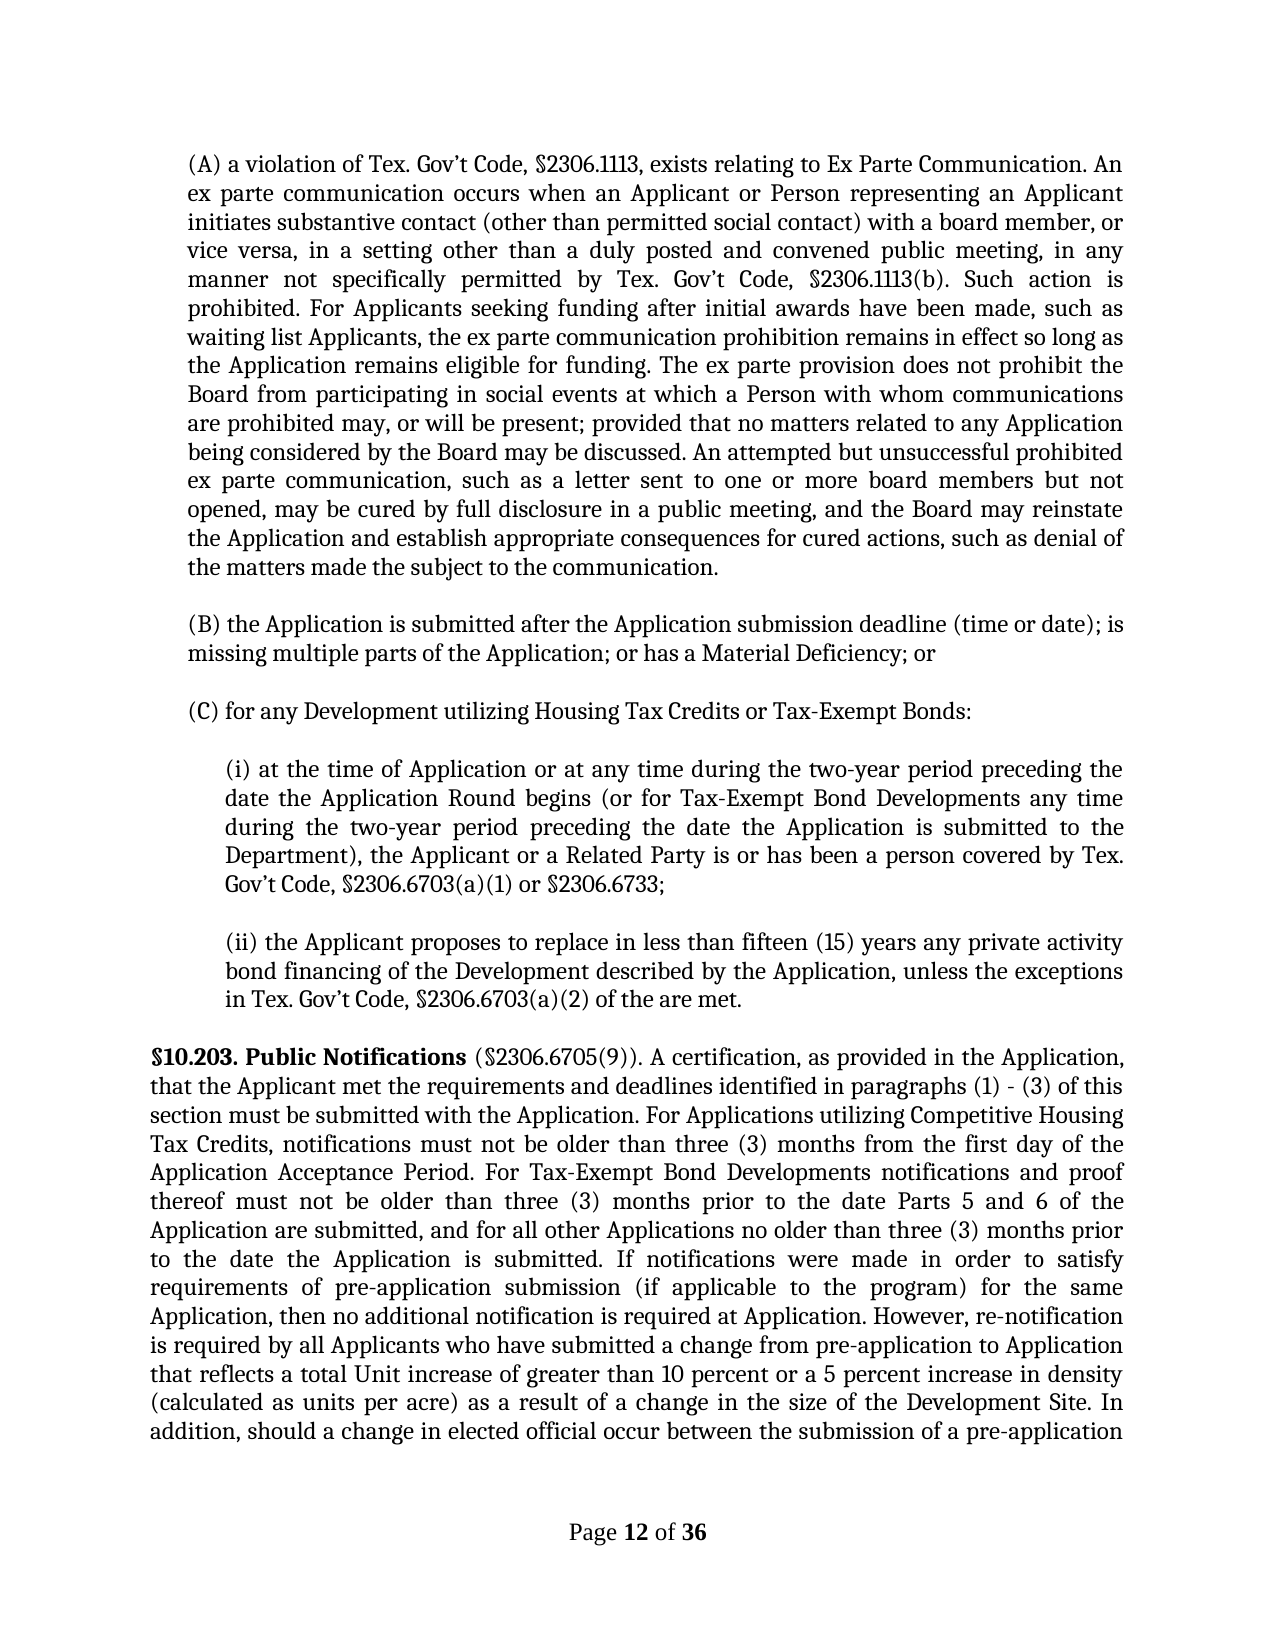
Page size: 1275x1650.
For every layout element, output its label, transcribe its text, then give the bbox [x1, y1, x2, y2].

text (ii) the Applicant proposes to replace in less than fifteen (15) years any private activity bond financing of the Development described by the Application, unless the exceptions in Tex. Gov’t Code, §2306.6703(a)(2) of the are met. [225, 928, 1125, 1014]
text (i) at the time of Application or at any time during the two-year period preceding the date the Application Round begins (or for Tax-Exempt Bond Developments any time during the two-year period preceding the date the Application is submitted to the Department), the Applicant or a Related Party is or has been a person covered by Tex. Gov’t Code, §2306.6703(a)(1) or §2306.6733; [225, 755, 1125, 899]
text (A) a violation of Tex. Gov’t Code, §2306.1113, exists relating to Ex Parte Communication. An ex parte communication occurs when an Applicant or Person representing an Applicant initiates substantive contact (other than permitted social contact) with a board member, or vice versa, in a setting other than a duly posted and convened public meeting, in any manner not specifically permitted by Tex. Gov’t Code, §2306.1113(b). Such action is prohibited. For Applicants seeking funding after initial awards have been made, such as waiting list Applicants, the ex parte communication prohibition remains in effect so long as the Application remains eligible for funding. The ex parte provision does not prohibit the Board from participating in social events at which a Person with whom communications are prohibited may, or will be present; provided that no matters related to any Application being considered by the Board may be discussed. An attempted but unsuccessful prohibited ex parte communication, such as a letter sent to one or more board members but not opened, may be cured by full disclosure in a public meeting, and the Board may reinstate the Application and establish appropriate consequences for cured actions, such as denial of the matters made the subject to the communication. [187, 150, 1125, 581]
text (B) the Application is submitted after the Application submission deadline (time or date); is missing multiple parts of the Application; or has a Material Deficiency; or [187, 610, 1125, 668]
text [150, 1043, 1125, 1446]
text (C) for any Development utilizing Housing Tax Credits or Tax-Exempt Bonds: [187, 697, 1125, 726]
